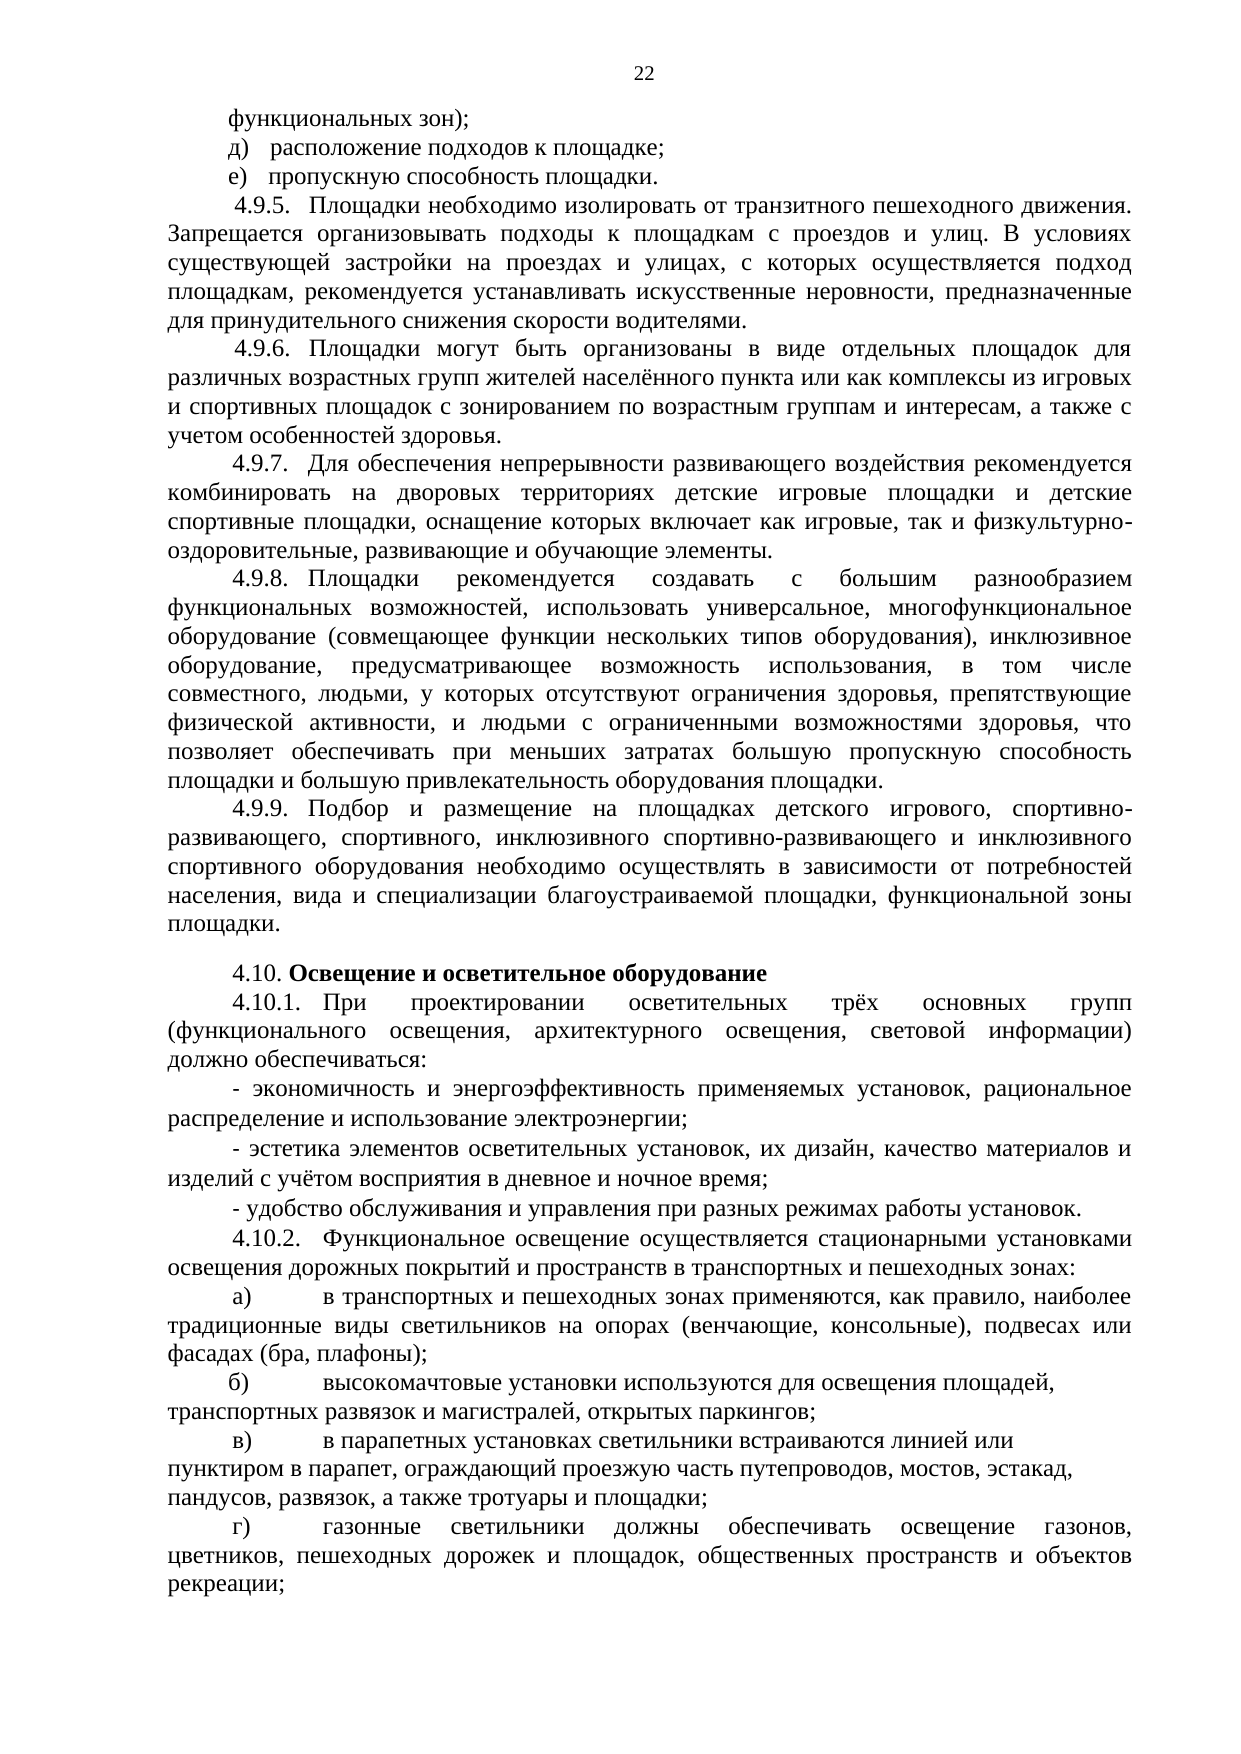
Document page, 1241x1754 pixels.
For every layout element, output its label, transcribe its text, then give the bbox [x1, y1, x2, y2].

text 4.10. Освещение и осветительное оборудование [167, 958, 1133, 987]
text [228, 103, 1133, 132]
text - эстетика элементов осветительных установок, их дизайн, качество материалов и изделий с учётом восприятия в дневное и ночное время; [167, 1133, 1133, 1192]
list Функциональное освещение осуществляется стационарными установками освещения дорожных покрытий и пространств в транспортных и пешеходных зонах: [167, 1223, 1133, 1281]
text а) в транспортных и пешеходных зонах применяются, как правило, наиболее традиционные виды светильников на опорах (венчающие, консольные), подвесах или фасадах (бра, плафоны); [167, 1281, 1133, 1367]
list Подбор и размещение на площадках детского игрового, спортивноразвивающего, спортивного, инклюзивного спортивно-развивающего и инклюзивного спортивного оборудования необходимо осуществлять в зависимости от потребностей населения, вида и специализации благоустраиваемой площадки, функциональной зоны площадки. [167, 793, 1133, 937]
text б) высокомачтовые установки используются для освещения площадей, [167, 1367, 1133, 1396]
list Площадки рекомендуется создавать с большим разнообразием функциональных возможностей, использовать универсальное, многофункциональное оборудование (совмещающее функции нескольких типов оборудования), инклюзивное оборудование, предусматривающее возможность использования, в том числе совместного, людьми, у которых отсутствуют ограничения здоровья, препятствующие физической активности, и людьми с ограниченными возможностями здоровья, что позволяет обеспечивать при меньших затратах большую пропускную способность площадки и большую привлекательность оборудования площадки. [167, 563, 1133, 793]
list Для обеспечения непрерывности развивающего воздействия рекомендуется комбинировать на дворовых территориях детские игровые площадки и детские спортивные площадки, оснащение которых включает как игровые, так и физкультурнооздоровительные, развивающие и обучающие элементы. [167, 448, 1133, 563]
text д) расположение подходов к площадке; [167, 132, 1133, 161]
text г) газонные светильники должны обеспечивать освещение газонов, цветников, пешеходных дорожек и площадок, общественных пространств и объектов рекреации; [167, 1511, 1133, 1597]
text в) в парапетных установках светильники встраиваются линией или пунктиром в парапет, ограждающий проезжую часть путепроводов, мостов, эстакад, пандусов, развязок, а также тротуары и площадки; [167, 1425, 1133, 1511]
text - удобство обслуживания и управления при разных режимах работы установок. [167, 1193, 1133, 1222]
text е) пропускную способность площадки. [167, 161, 1133, 190]
list При проектировании осветительных трёх основных групп (функционального освещения, архитектурного освещения, световой информации) должно обеспечиваться: [167, 987, 1133, 1073]
list Площадки необходимо изолировать от транзитного пешеходного движения. Запрещается организовывать подходы к площадкам с проездов и улиц. В условиях существующей застройки на проездах и улицах, с которых осуществляется подход площадкам, рекомендуется устанавливать искусственные неровности, предназначенные для принудительного снижения скорости водителями. [167, 190, 1133, 333]
text - экономичность и энергоэффективность применяемых установок, рациональное распределение и использование электроэнергии; [167, 1073, 1133, 1132]
list Площадки могут быть организованы в виде отдельных площадок для различных возрастных групп жителей населённого пункта или как комплексы из игровых и спортивных площадок с зонированием по возрастным группам и интересам, а также с учетом особенностей здоровья. [167, 333, 1133, 448]
text транспортных развязок и магистралей, открытых паркингов; [167, 1396, 1133, 1425]
